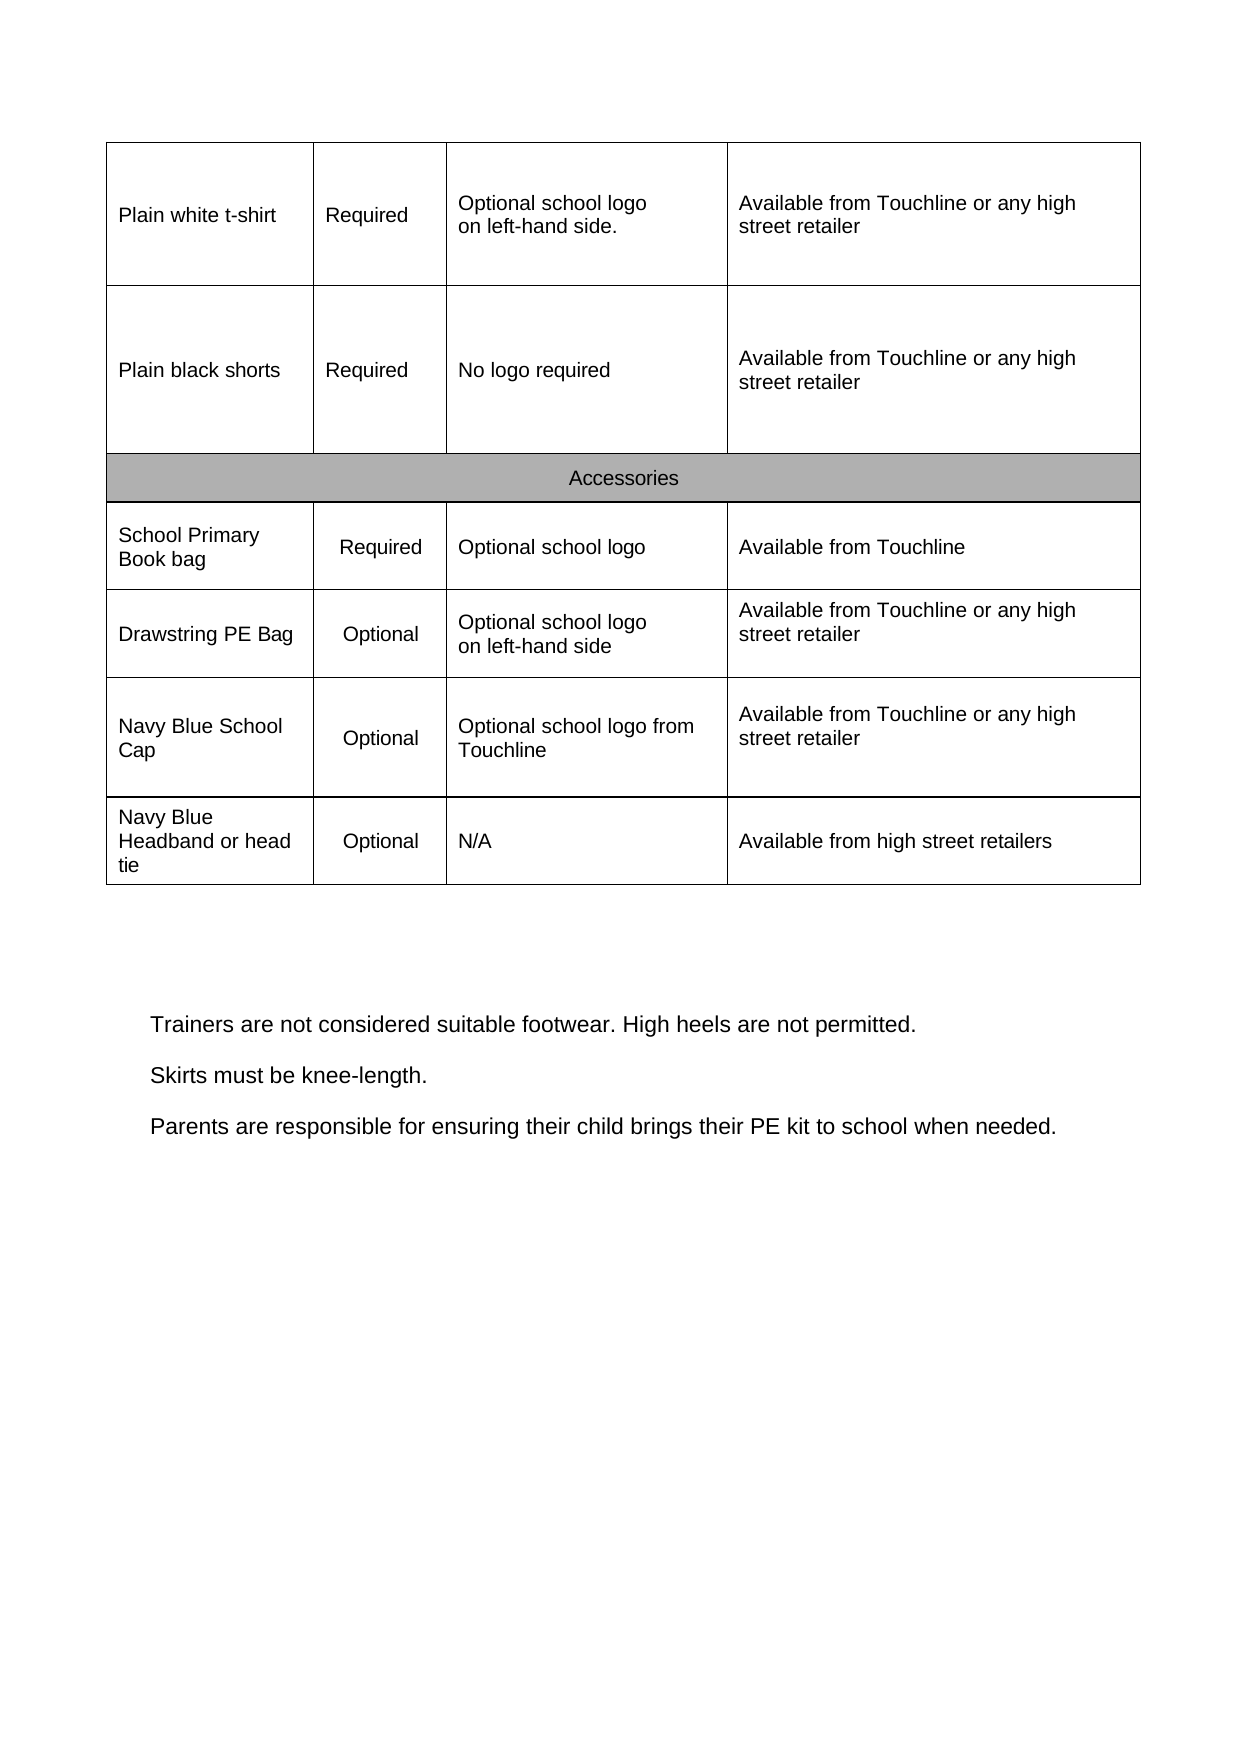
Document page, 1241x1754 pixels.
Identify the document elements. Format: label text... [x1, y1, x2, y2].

table_cell Optional school logo on left-hand side. [447, 143, 727, 285]
text Trainers are not considered suitable footwear. High heels are not permitted. Skirts must be knee-length. [150, 1011, 968, 1088]
table_cell Available from Touchline or any high street retailer [728, 678, 1140, 796]
table_cell Available from Touchline or any high street retailer [728, 143, 1140, 285]
table_cell Available from Touchline or any high street retailer [728, 590, 1140, 677]
table_cell Drawstring PE Bag [107, 590, 313, 677]
table_cell Optional school logo [447, 503, 727, 589]
table_cell Accessories [107, 454, 1140, 501]
table_cell Optional [314, 798, 446, 884]
table_cell Plain white t-shirt [107, 143, 313, 285]
table_cell Available from Touchline [728, 503, 1140, 589]
table_cell Optional school logo on left-hand side [447, 590, 727, 677]
table_cell No logo required [447, 286, 727, 453]
table_cell Available from high street retailers [728, 798, 1140, 884]
table_cell School Primary Book bag [107, 503, 313, 589]
table_cell Required [314, 286, 446, 453]
table_cell Required [314, 143, 446, 285]
table_cell Optional [314, 678, 446, 796]
table_cell Plain black shorts [107, 286, 313, 453]
table_cell Navy Blue School Cap [107, 678, 313, 796]
table_cell Required [314, 503, 446, 589]
table_cell N/A [447, 798, 727, 884]
table_cell Optional school logo from Touchline [447, 678, 727, 796]
text Parents are responsible for ensuring their child brings their PE kit to school when needed. [150, 1113, 1163, 1139]
table_cell Optional [314, 590, 446, 677]
table_cell Navy Blue Headband or head tie [107, 798, 313, 884]
table_cell Available from Touchline or any high street retailer [728, 286, 1140, 453]
